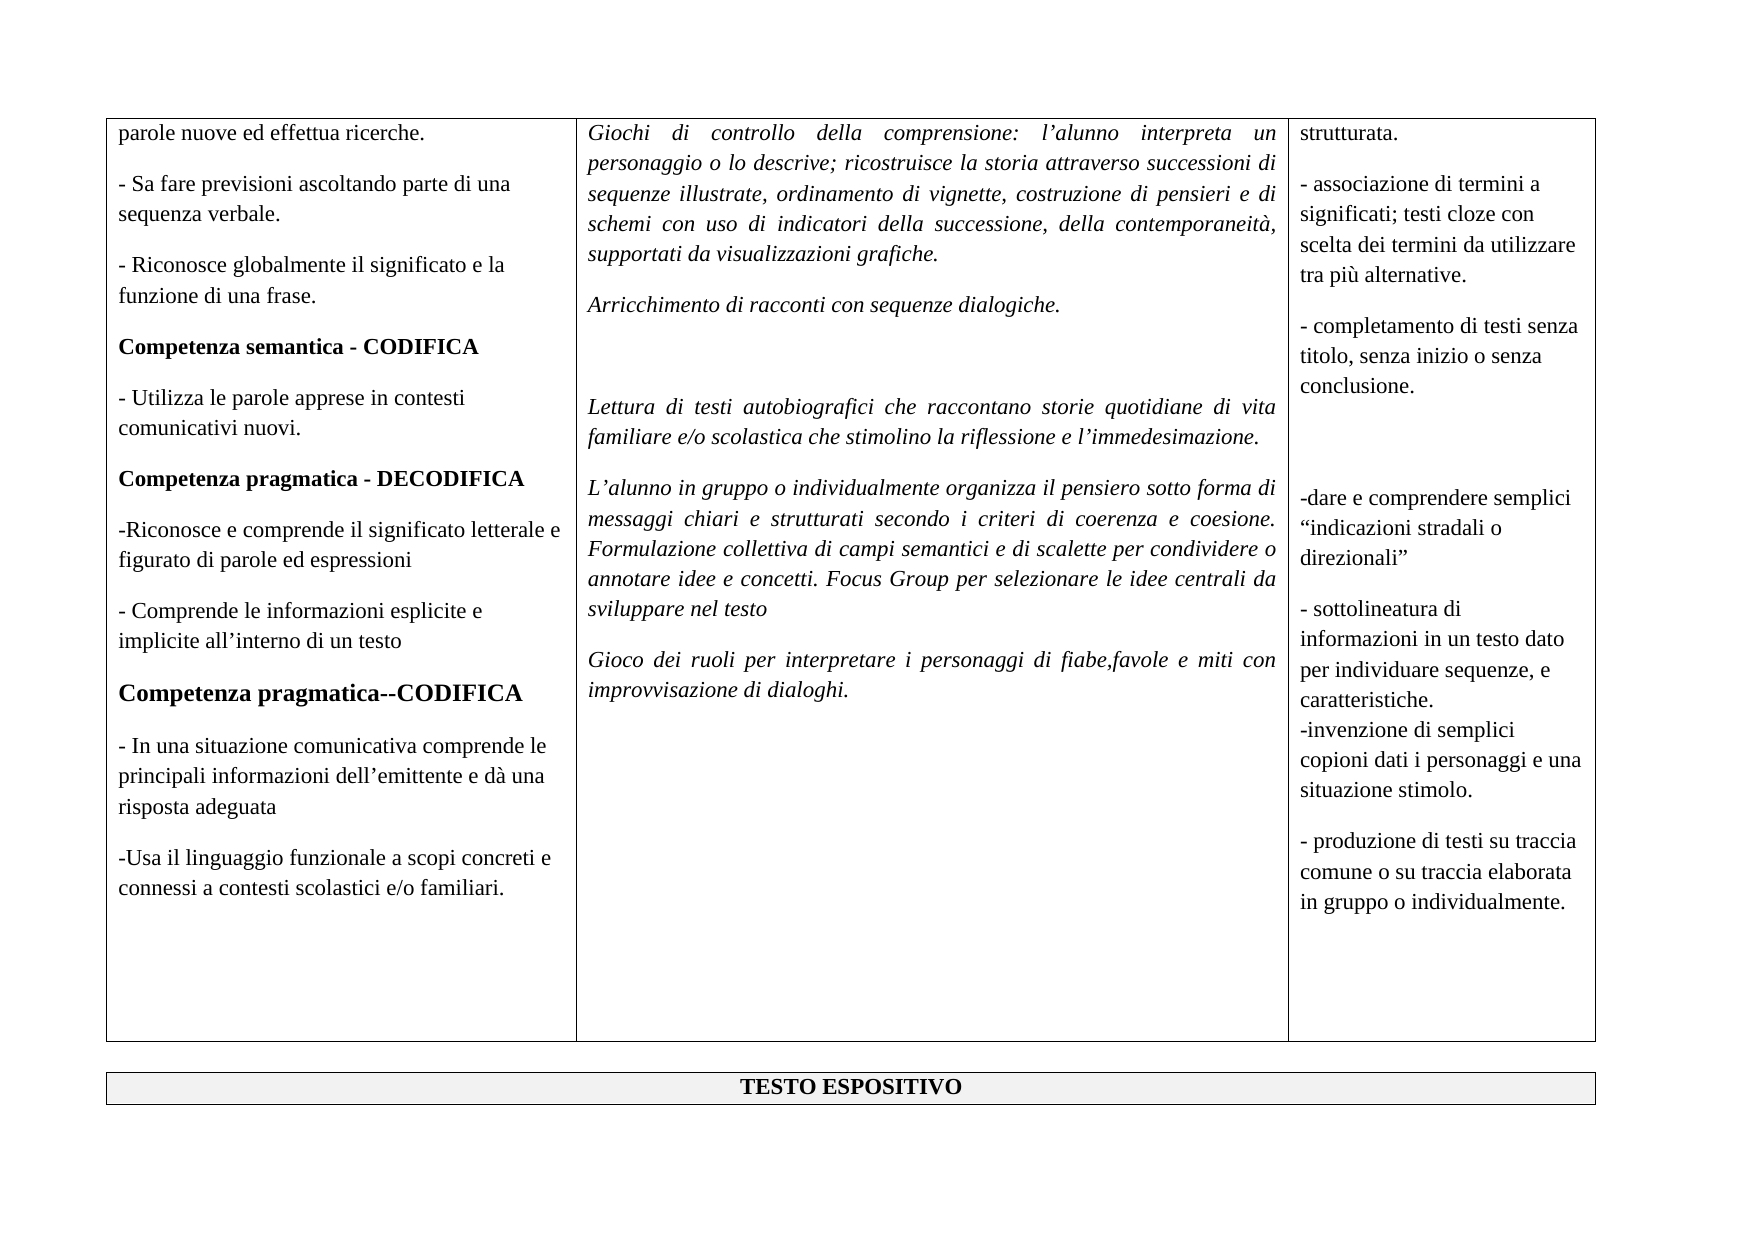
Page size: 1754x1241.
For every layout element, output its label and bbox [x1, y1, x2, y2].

table_cell [107, 119, 576, 1041]
table_cell [577, 119, 1288, 1041]
table_cell [1289, 119, 1595, 1041]
table_header [107, 1073, 1595, 1103]
